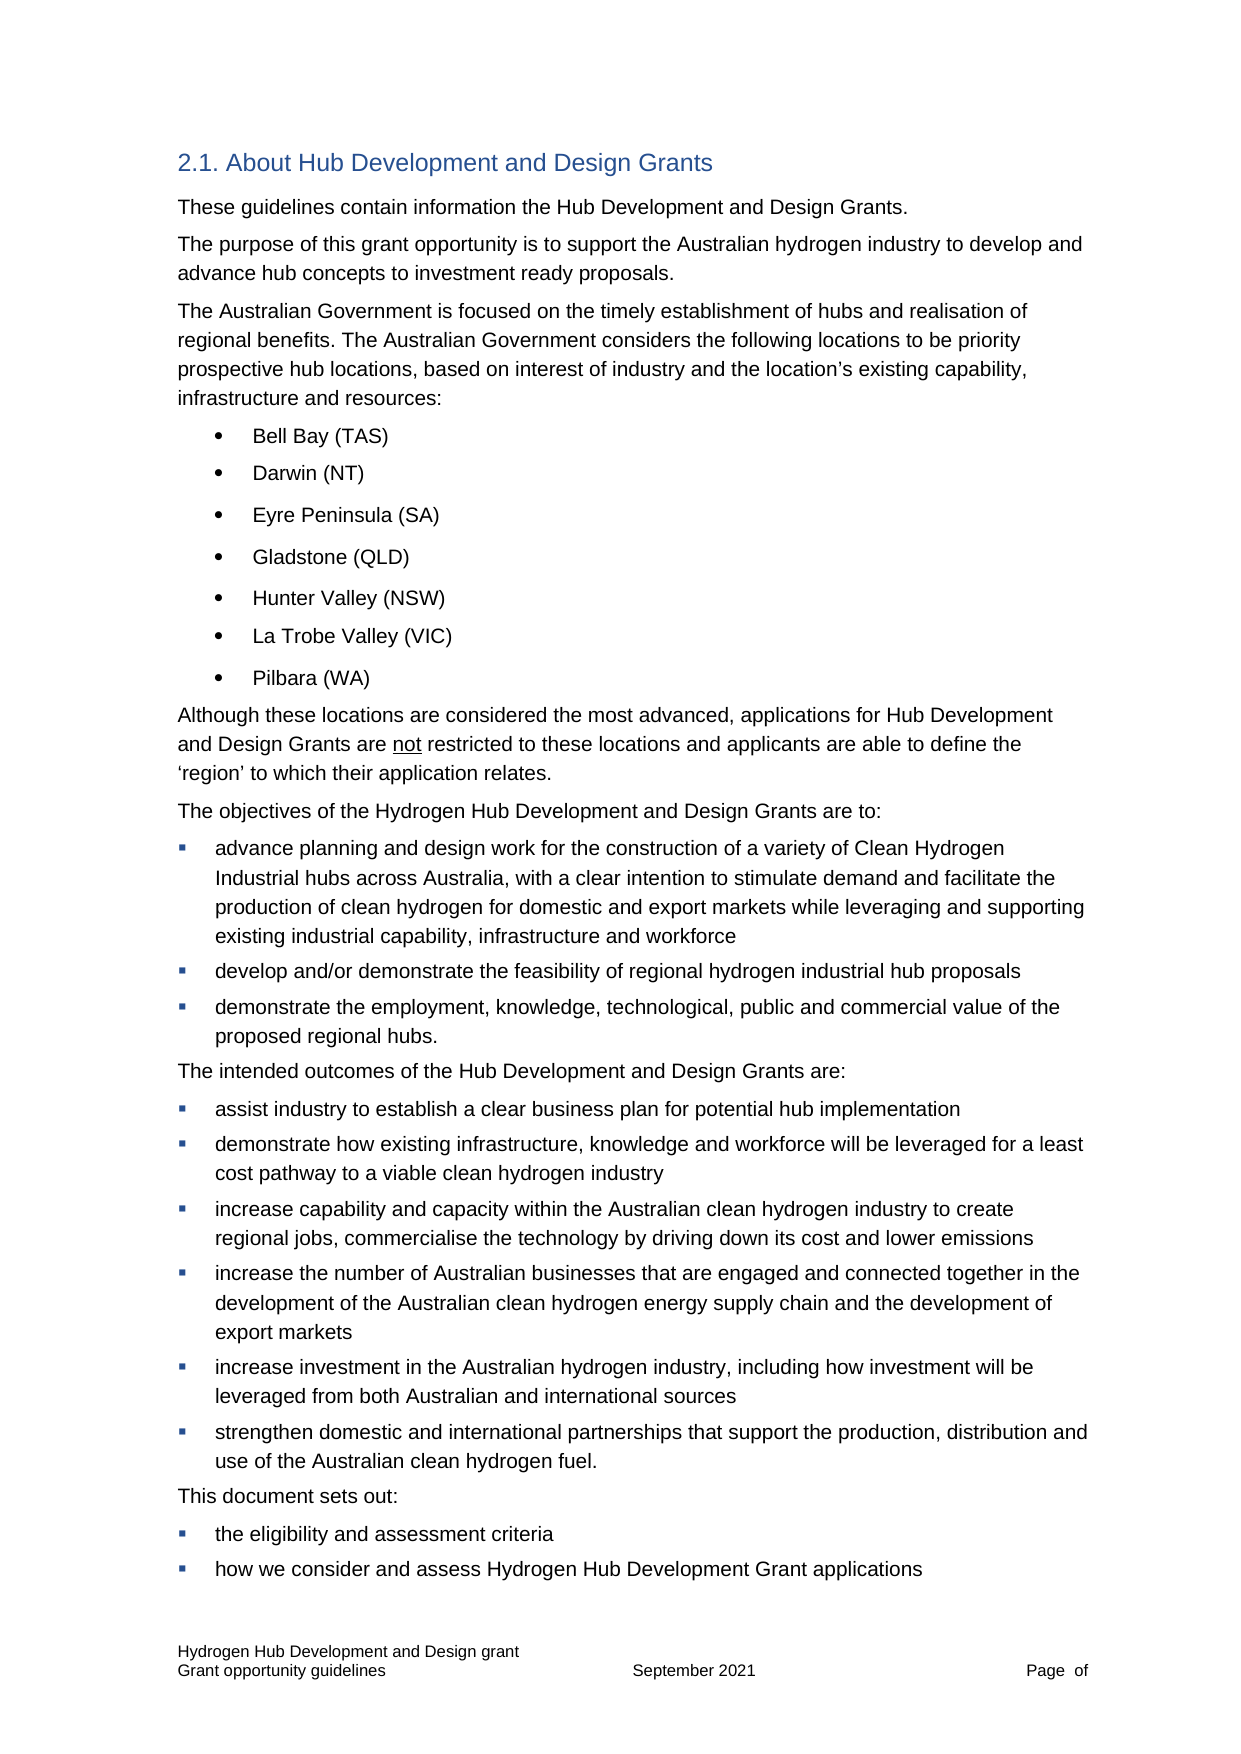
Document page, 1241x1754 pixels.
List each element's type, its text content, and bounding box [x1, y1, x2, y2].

list the eligibility and assessment criteria [177, 1516, 1092, 1546]
list La Trobe Valley (VIC) [215, 618, 1092, 648]
list The objectives of the Hydrogen Hub Development and Design Grants are to: [177, 793, 1092, 823]
list Gladstone (QLD) [215, 539, 1092, 568]
list Eyre Peninsula (SA) [215, 498, 1092, 527]
subtitle 2.1. About Hub Development and Design Grants [177, 148, 1092, 177]
list Pilbara (WA) [215, 660, 1092, 689]
list Darwin (NT) [215, 456, 1092, 485]
list increase capability and capacity within the Australian clean hydrogen industry to create regional jobs, commercialise the technology by driving down its cost and lower emissions [177, 1191, 1092, 1250]
text The purpose of this grant opportunity is to support the Australian hydrogen industry to develop and advance hub concepts to investment ready proposals. [177, 227, 1092, 285]
list assist industry to establish a clear business plan for potential hub implementation [177, 1091, 1092, 1121]
text These guidelines contain information the Hub Development and Design Grants. [177, 189, 1092, 218]
list advance planning and design work for the construction of a variety of Clean Hydrogen Industrial hubs across Australia, with a clear intention to stimulate demand and facilitate the production of clean hydrogen for domestic and export markets while leveraging and supporting existing industrial capability, infrastructure and workforce [177, 831, 1092, 948]
list demonstrate how existing infrastructure, knowledge and workforce will be leveraged for a least cost pathway to a viable clean hydrogen industry [177, 1127, 1092, 1185]
text Although these locations are considered the most advanced, applications for Hub Development and Design Grants are not restricted to these locations and applicants are able to define the ‘region’ to which their application relates. [177, 698, 1092, 785]
list Bell Bay (TAS) [215, 418, 1092, 448]
list develop and/or demonstrate the feasibility of regional hydrogen industrial hub proposals [177, 954, 1092, 983]
list demonstrate the employment, knowledge, technological, public and commercial value of the proposed regional hubs. [177, 989, 1092, 1048]
list strengthen domestic and international partnerships that support the production, distribution and use of the Australian clean hydrogen fuel. [177, 1414, 1092, 1473]
list The intended outcomes of the Hub Development and Design Grants are: [177, 1054, 1092, 1083]
list This document sets out: [177, 1479, 1092, 1508]
text The Australian Government is focused on the timely establishment of hubs and realisation of regional benefits. The Australian Government considers the following locations to be priority prospective hub locations, based on interest of industry and the location’s existing capability, infrastructure and resources: [177, 293, 1092, 410]
list how we consider and assess Hydrogen Hub Development Grant applications [177, 1552, 1092, 1581]
list increase the number of Australian businesses that are engaged and connected together in the development of the Australian clean hydrogen energy supply chain and the development of export markets [177, 1256, 1092, 1343]
list increase investment in the Australian hydrogen industry, including how investment will be leveraged from both Australian and international sources [177, 1350, 1092, 1408]
list Hunter Valley (NSW) [215, 581, 1092, 610]
